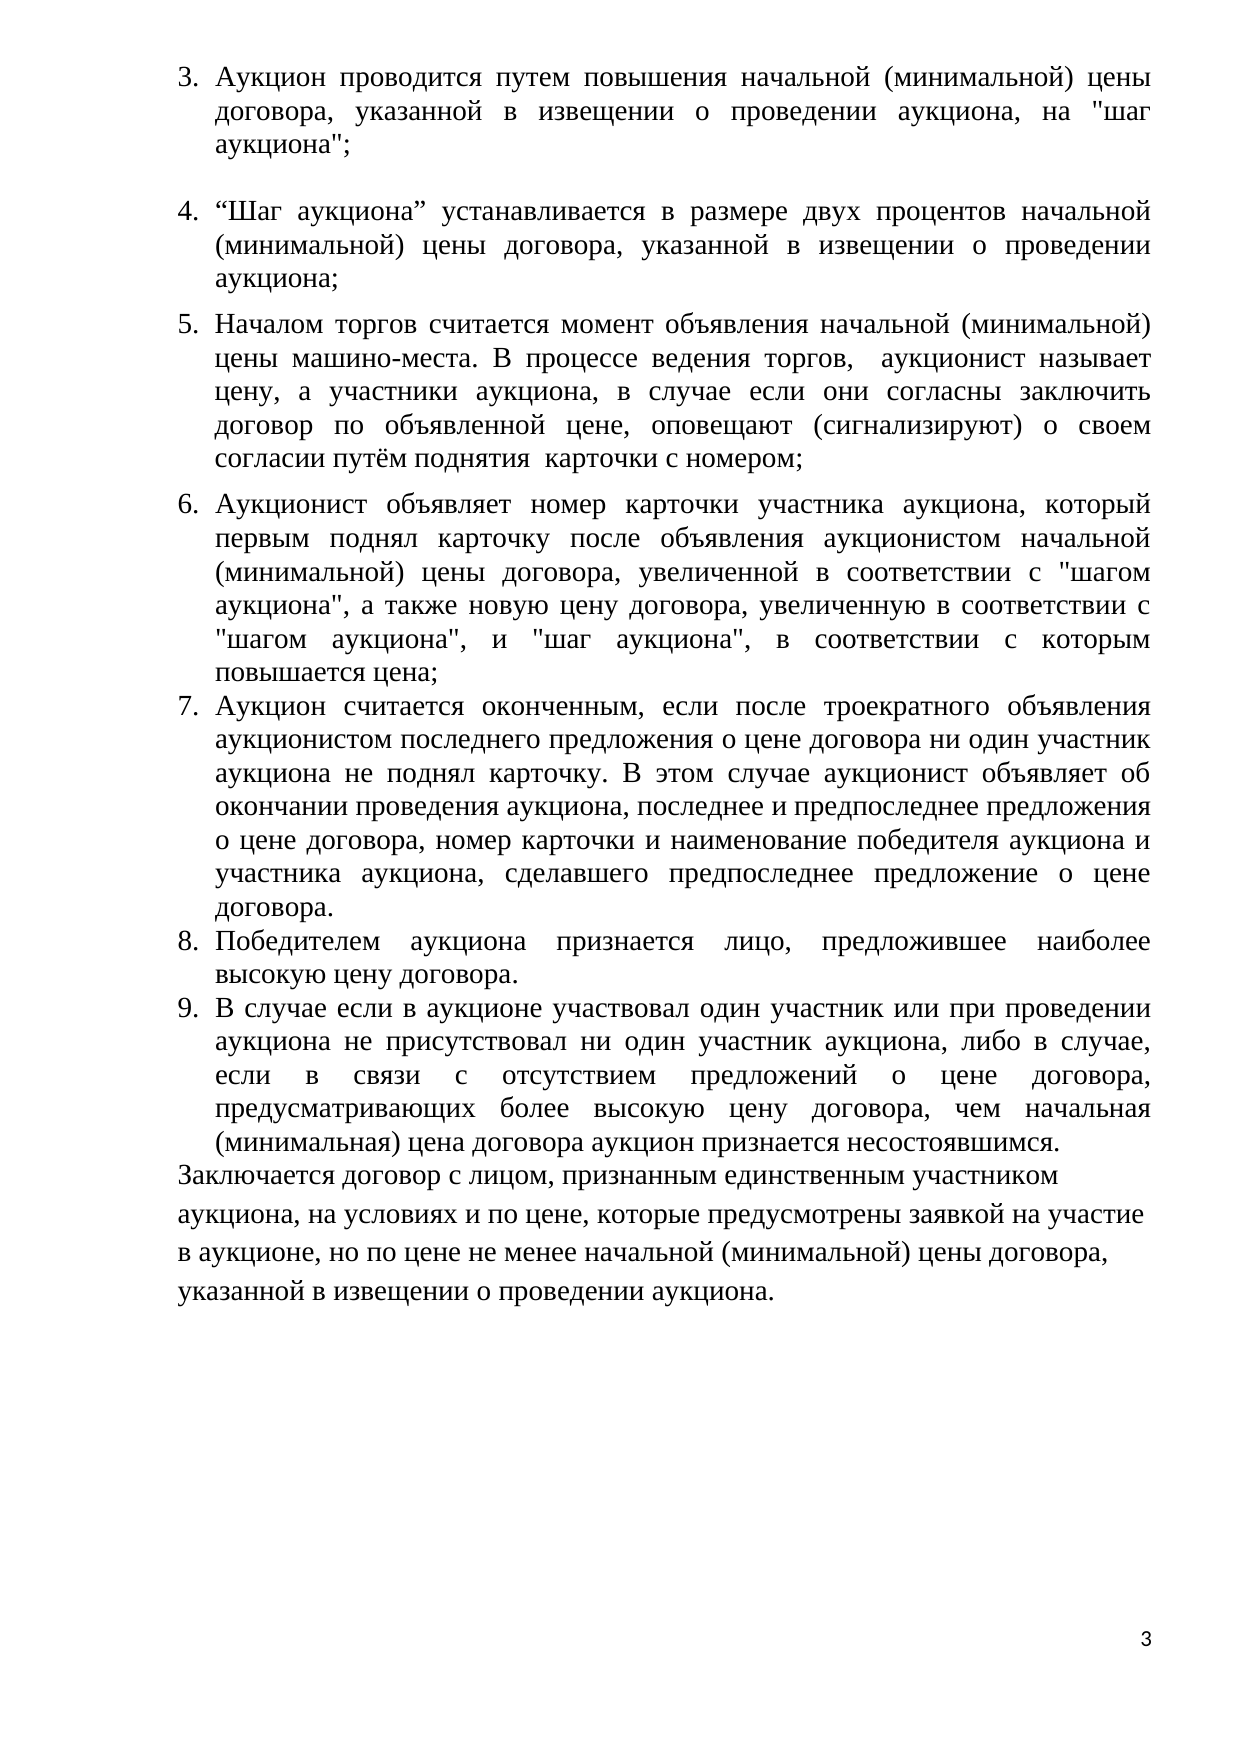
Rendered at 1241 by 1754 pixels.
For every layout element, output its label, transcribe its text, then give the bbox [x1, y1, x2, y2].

text Заключается договор с лицом, признанным единственным участником аукциона, на условиях и по цене, которые предусмотрены заявкой на участие в аукционе, но по цене не менее начальной (минимальной) цены договора, указанной в извещении о проведении аукциона. [177, 1157, 1152, 1307]
list Началом торгов считается момент объявления начальной (минимальной) цены машино-места. В процессе ведения торгов, аукционист называет цену, а участники аукциона, в случае если они согласны заключить договор по объявленной цене, оповещают (сигнализируют) о своем согласии путём поднятия карточки с номером; [177, 306, 1152, 474]
list В случае если в аукционе участвовал один участник или при проведении аукциона не присутствовал ни один участник аукциона, либо в случае, если в связи с отсутствием предложений о цене договора, предусматривающих более высокую цену договора, чем начальная (минимальная) цена договора аукцион признается несостоявшимся. [177, 990, 1152, 1157]
list Победителем аукциона признается лицо, предложившее наиболее высокую цену договора. [177, 923, 1152, 990]
list “Шаг аукциона” устанавливается в размере двух процентов начальной (минимальной) цены договора, указанной в извещении о проведении аукциона; [177, 193, 1152, 294]
list Аукцион проводится путем повышения начальной (минимальной) цены договора, указанной в извещении о проведении аукциона, на "шаг аукциона"; [177, 59, 1152, 160]
list Аукцион считается оконченным, если после троекратного объявления аукционистом последнего предложения о цене договора ни один участник аукциона не поднял карточку. В этом случае аукционист объявляет об окончании проведения аукциона, последнее и предпоследнее предложения о цене договора, номер карточки и наименование победителя аукциона и участника аукциона, сделавшего предпоследнее предложение о цене договора. [177, 688, 1152, 923]
list Аукционист объявляет номер карточки участника аукциона, который первым поднял карточку после объявления аукционистом начальной (минимальной) цены договора, увеличенной в соответствии с "шагом аукциона", а также новую цену договора, увеличенную в соответствии с "шагом аукциона", и "шаг аукциона", в соответствии с которым повышается цена; [177, 487, 1152, 688]
